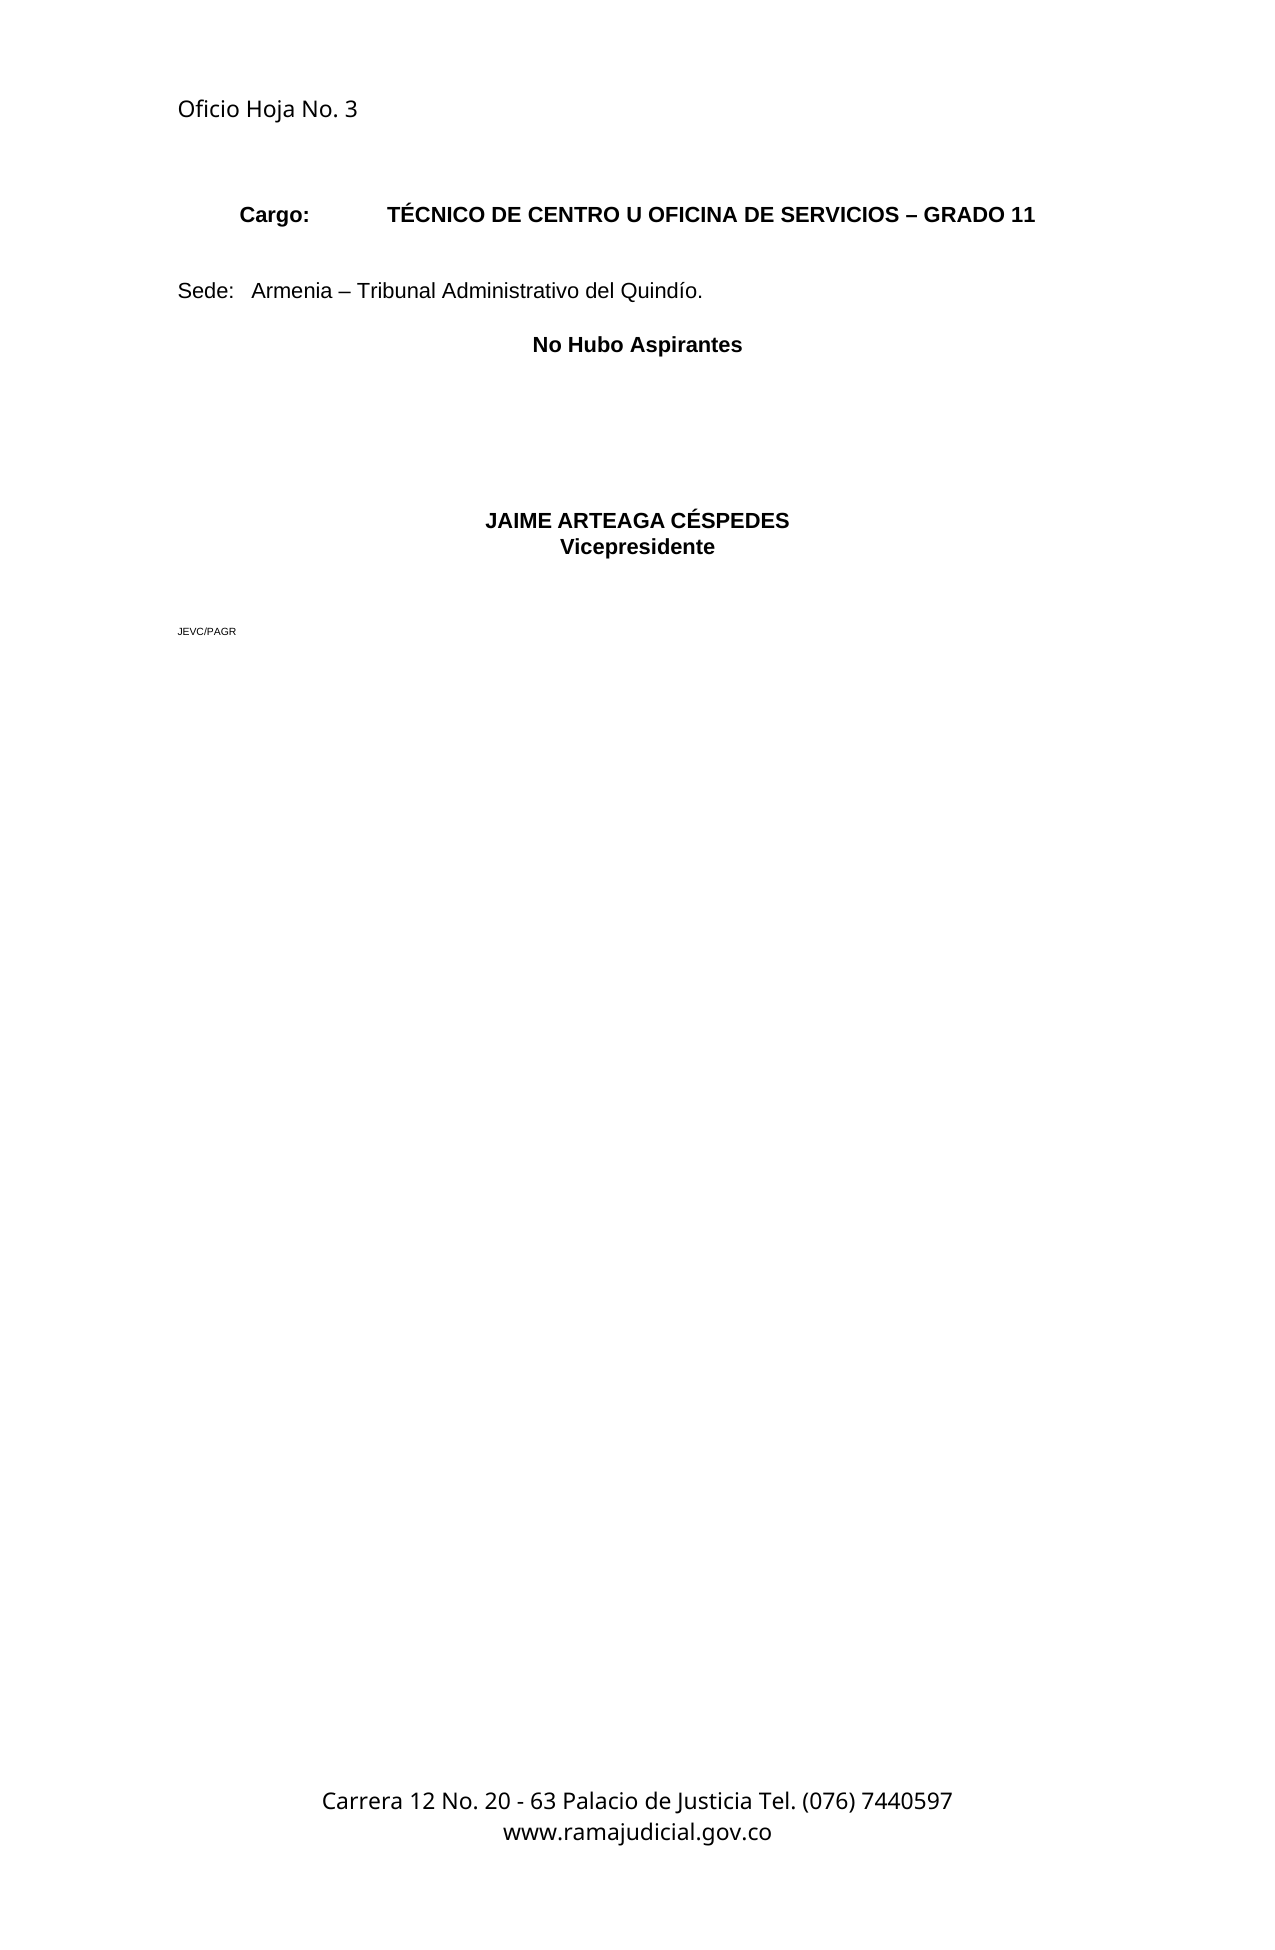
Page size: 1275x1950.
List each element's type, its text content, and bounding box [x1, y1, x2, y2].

text Cargo: TÉCNICO DE CENTRO U OFICINA DE SERVICIOS – GRADO 11 [177, 202, 1098, 228]
subtitle JAIME ARTEAGA CÉSPEDES [177, 508, 1098, 534]
subtitle Vicepresidente [177, 534, 1098, 559]
text Sede: Armenia – Tribunal Administrativo del Quindío. [177, 278, 1098, 303]
text No Hubo Aspirantes [177, 332, 1098, 357]
